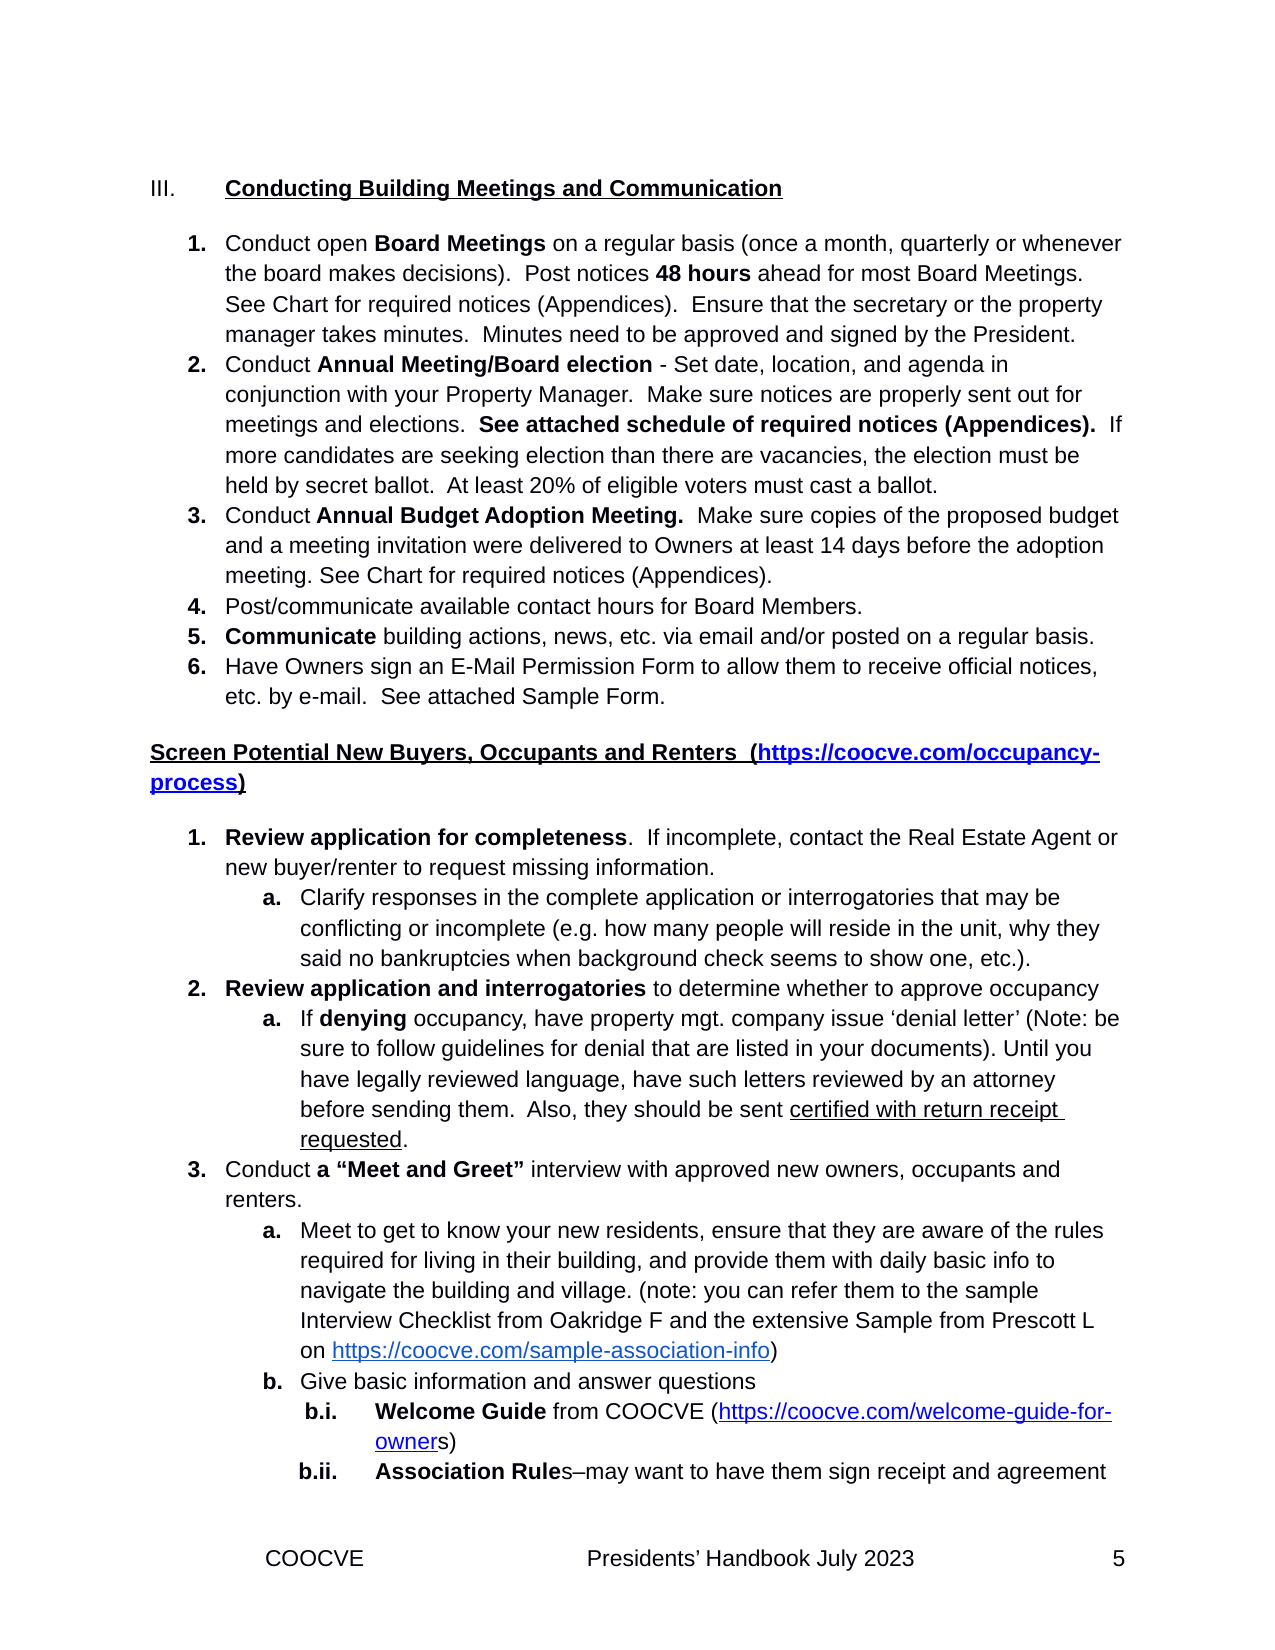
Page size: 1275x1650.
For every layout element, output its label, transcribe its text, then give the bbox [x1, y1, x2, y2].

list Give basic information and answer questions [262, 1368, 1125, 1394]
text Screen Potential New Buyers, Occupants and Renters (https://coocve.com/occupancy-process) [150, 738, 1125, 795]
list Communicate building actions, news, etc. via email and/or posted on a regular basis. [187, 623, 1125, 649]
list If denying occupancy, have property mgt. company issue ‘denial letter’ (Note: be sure to follow guidelines for denial that are listed in your documents). Until you have legally reviewed language, have such letters reviewed by an attorney before sending them. Also, they should be sent certified with return receipt requested. [262, 1005, 1125, 1152]
list Conduct open Board Meetings on a regular basis (once a month, quarterly or whenever the board makes decisions). Post notices 48 hours ahead for most Board Meetings. See Chart for required notices (Appendices). Ensure that the secretary or the property manager takes minutes. Minutes need to be approved and signed by the President. [187, 230, 1125, 347]
list Welcome Guide from COOCVE (https://coocve.com/welcome-guide-for-owners) [337, 1398, 1125, 1454]
list Have Owners sign an E-Mail Permission Form to allow them to receive official notices, etc. by e-mail. See attached Sample Form. [187, 653, 1125, 710]
list Review application and interrogatories to determine whether to approve occupancy [187, 975, 1125, 1001]
list Association Rules–may want to have them sign receipt and agreement [337, 1458, 1125, 1485]
list Clarify responses in the complete application or interrogatories that may be conflicting or incomplete (e.g. how many people will reside in the unit, why they said no bankruptcies when background check seems to show one, etc.). [262, 884, 1125, 971]
list Conduct a “Meet and Greet” interview with approved new owners, occupants and renters. [187, 1156, 1125, 1213]
list Post/communicate available contact hours for Board Members. [187, 593, 1125, 619]
list Review application for completeness. If incomplete, contact the Real Estate Agent or new buyer/renter to request missing information. [187, 824, 1125, 881]
text III. Conducting Building Meetings and Communication [150, 175, 1125, 201]
list Conduct Annual Meeting/Board election - Set date, location, and agenda in conjunction with your Property Manager. Make sure notices are properly sent out for meetings and elections. See attached schedule of required notices (Appendices). If more candidates are seeking election than there are vacancies, the election must be held by secret ballot. At least 20% of eligible voters must cast a ballot. [187, 351, 1125, 498]
list Conduct Annual Budget Adoption Meeting. Make sure copies of the proposed budget and a meeting invitation were delivered to Owners at least 14 days before the adoption meeting. See Chart for required notices (Appendices). [187, 502, 1125, 589]
list Meet to get to know your new residents, ensure that they are aware of the rules required for living in their building, and provide them with daily basic info to navigate the building and village. (note: you can refer them to the sample Interview Checklist from Oakridge F and the extensive Sample from Prescott L on https://coocve.com/sample-association-info) [262, 1217, 1125, 1364]
